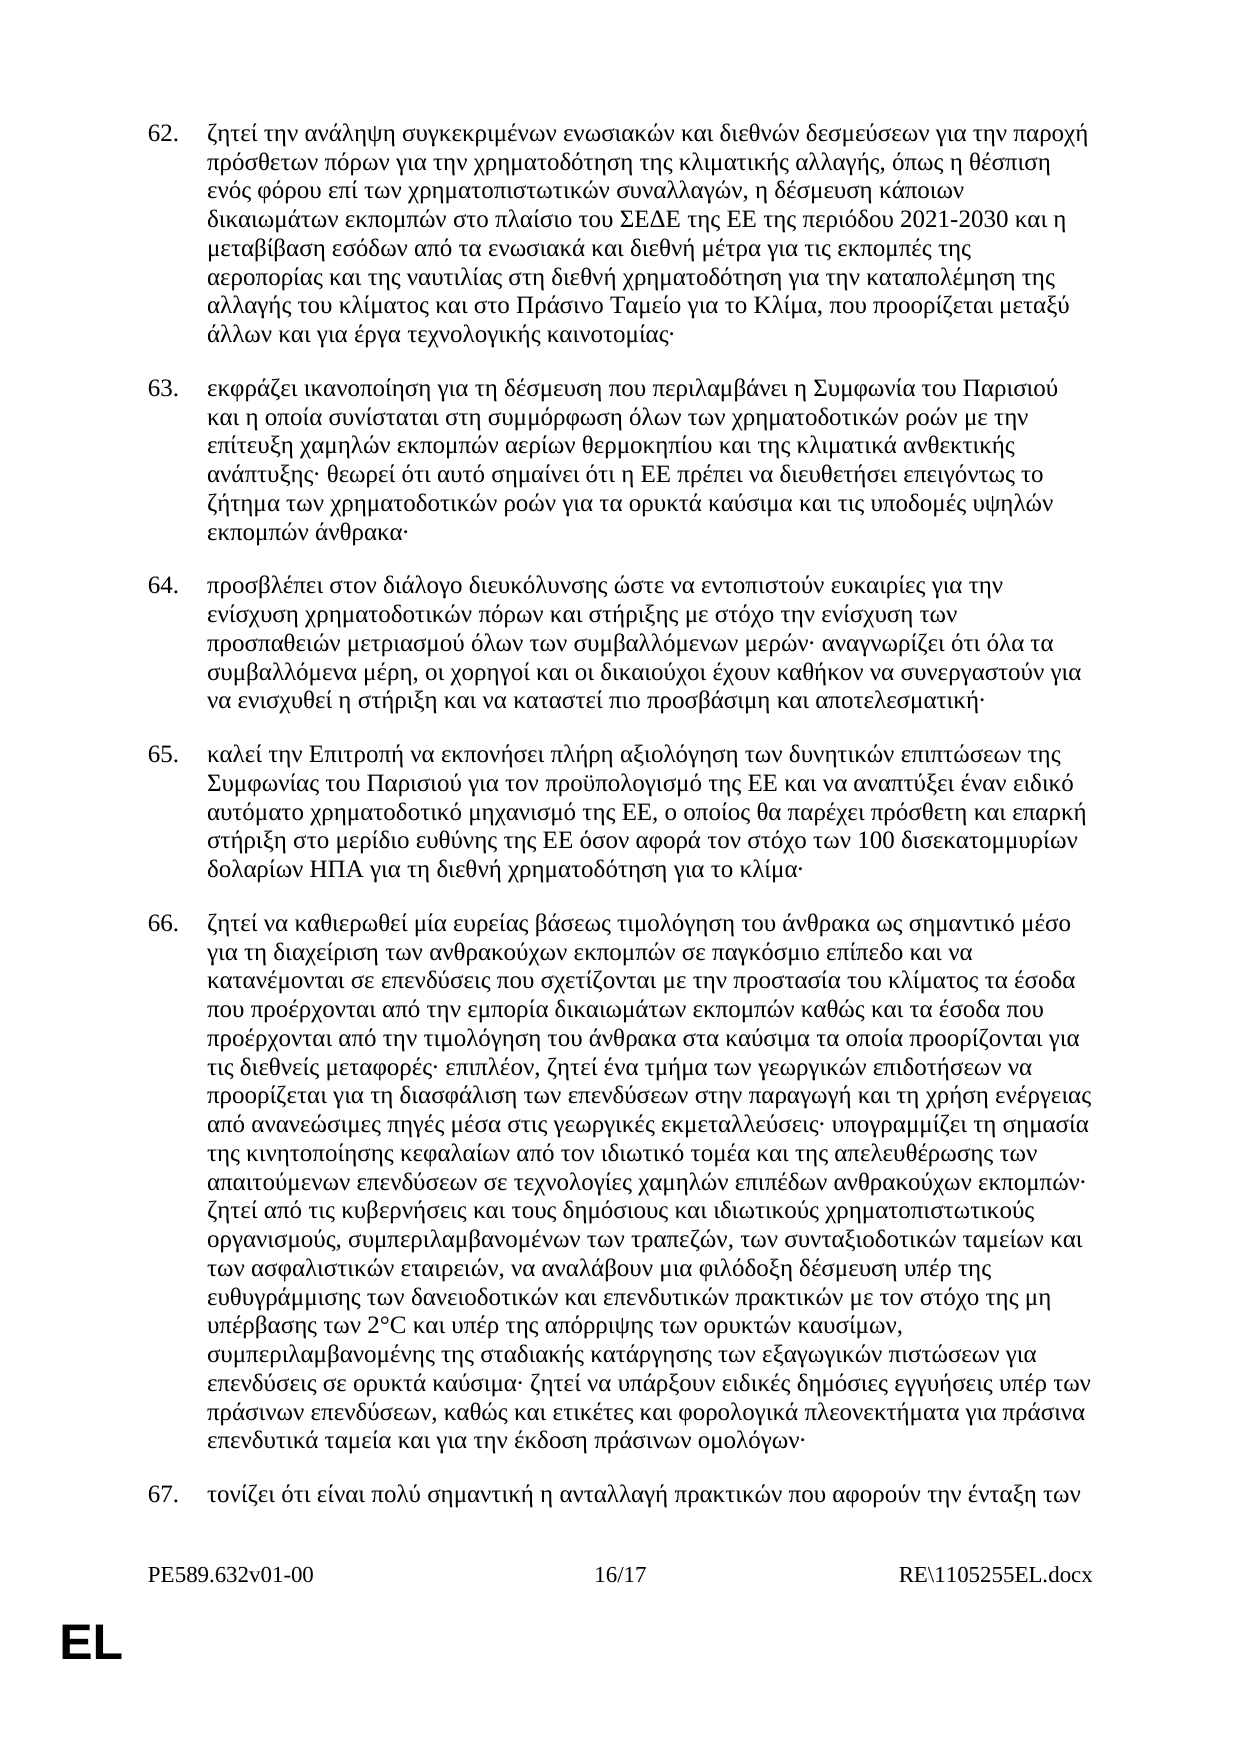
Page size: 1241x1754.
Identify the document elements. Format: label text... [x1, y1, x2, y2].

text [148, 1479, 1092, 1508]
text 66. ζητεί να καθιερωθεί μία ευρείας βάσεως τιμολόγηση του άνθρακα ως σημαντικό μέσο για τη διαχείριση των ανθρακούχων εκπομπών σε παγκόσμιο επίπεδο και να κατανέμονται σε επενδύσεις που σχετίζονται με την προστασία του κλίματος τα έσοδα που προέρχονται από την εμπορία δικαιωμάτων εκπομπών καθώς και τα έσοδα που προέρχονται από την τιμολόγηση του άνθρακα στα καύσιμα τα οποία προορίζονται για τις διεθνείς μεταφορές· επιπλέον, ζητεί ένα τμήμα των γεωργικών επιδοτήσεων να προορίζεται για τη διασφάλιση των επενδύσεων στην παραγωγή και τη χρήση ενέργειας από ανανεώσιμες πηγές μέσα στις γεωργικές εκμεταλλεύσεις· υπογραμμίζει τη σημασία της κινητοποίησης κεφαλαίων από τον ιδιωτικό τομέα και της απελευθέρωσης των απαιτούμενων επενδύσεων σε τεχνολογίες χαμηλών επιπέδων ανθρακούχων εκπομπών· ζητεί από τις κυβερνήσεις και τους δημόσιους και ιδιωτικούς χρηματοπιστωτικούς οργανισμούς, συμπεριλαμβανομένων των τραπεζών, των συνταξιοδοτικών ταμείων και των ασφαλιστικών εταιρειών, να αναλάβουν μια φιλόδοξη δέσμευση υπέρ της ευθυγράμμισης των δανειοδοτικών και επενδυτικών πρακτικών με τον στόχο της μη υπέρβασης των 2°C και υπέρ της απόρριψης των ορυκτών καυσίμων, συμπεριλαμβανομένης της σταδιακής κατάργησης των εξαγωγικών πιστώσεων για επενδύσεις σε ορυκτά καύσιμα· ζητεί να υπάρξουν ειδικές δημόσιες εγγυήσεις υπέρ των πράσινων επενδύσεων, καθώς και ετικέτες και φορολογικά πλεονεκτήματα για πράσινα επενδυτικά ταμεία και για την έκδοση πράσινων ομολόγων· [148, 908, 1092, 1454]
text 64. προσβλέπει στον διάλογο διευκόλυνσης ώστε να εντοπιστούν ευκαιρίες για την ενίσχυση χρηματοδοτικών πόρων και στήριξης με στόχο την ενίσχυση των προσπαθειών μετριασμού όλων των συμβαλλόμενων μερών· αναγνωρίζει ότι όλα τα συμβαλλόμενα μέρη, οι χορηγοί και οι δικαιούχοι έχουν καθήκον να συνεργαστούν για να ενισχυθεί η στήριξη και να καταστεί πιο προσβάσιμη και αποτελεσματική· [148, 571, 1092, 714]
text 65. καλεί την Επιτροπή να εκπονήσει πλήρη αξιολόγηση των δυνητικών επιπτώσεων της Συμφωνίας του Παρισιού για τον προϋπολογισμό της ΕΕ και να αναπτύξει έναν ειδικό αυτόματο χρηματοδοτικό μηχανισμό της ΕΕ, ο οποίος θα παρέχει πρόσθετη και επαρκή στήριξη στο μερίδιο ευθύνης της ΕΕ όσον αφορά τον στόχο των 100 δισεκατομμυρίων δολαρίων ΗΠΑ για τη διεθνή χρηματοδότηση για το κλίμα· [148, 739, 1092, 883]
text 62. ζητεί την ανάληψη συγκεκριμένων ενωσιακών και διεθνών δεσμεύσεων για την παροχή πρόσθετων πόρων για την χρηματοδότηση της κλιματικής αλλαγής, όπως η θέσπιση ενός φόρου επί των χρηματοπιστωτικών συναλλαγών, η δέσμευση κάποιων δικαιωμάτων εκπομπών στο πλαίσιο του ΣΕΔΕ της ΕΕ της περιόδου 2021-2030 και η μεταβίβαση εσόδων από τα ενωσιακά και διεθνή μέτρα για τις εκπομπές της αεροπορίας και της ναυτιλίας στη διεθνή χρηματοδότηση για την καταπολέμηση της αλλαγής του κλίματος και στο Πράσινο Ταμείο για το Κλίμα, που προορίζεται μεταξύ άλλων και για έργα τεχνολογικής καινοτομίας· [148, 118, 1092, 348]
text 63. εκφράζει ικανοποίηση για τη δέσμευση που περιλαμβάνει η Συμφωνία του Παρισιού και η οποία συνίσταται στη συμμόρφωση όλων των χρηματοδοτικών ροών με την επίτευξη χαμηλών εκπομπών αερίων θερμοκηπίου και της κλιματικά ανθεκτικής ανάπτυξης· θεωρεί ότι αυτό σημαίνει ότι η ΕΕ πρέπει να διευθετήσει επειγόντως το ζήτημα των χρηματοδοτικών ροών για τα ορυκτά καύσιμα και τις υποδομές υψηλών εκπομπών άνθρακα· [148, 373, 1092, 546]
